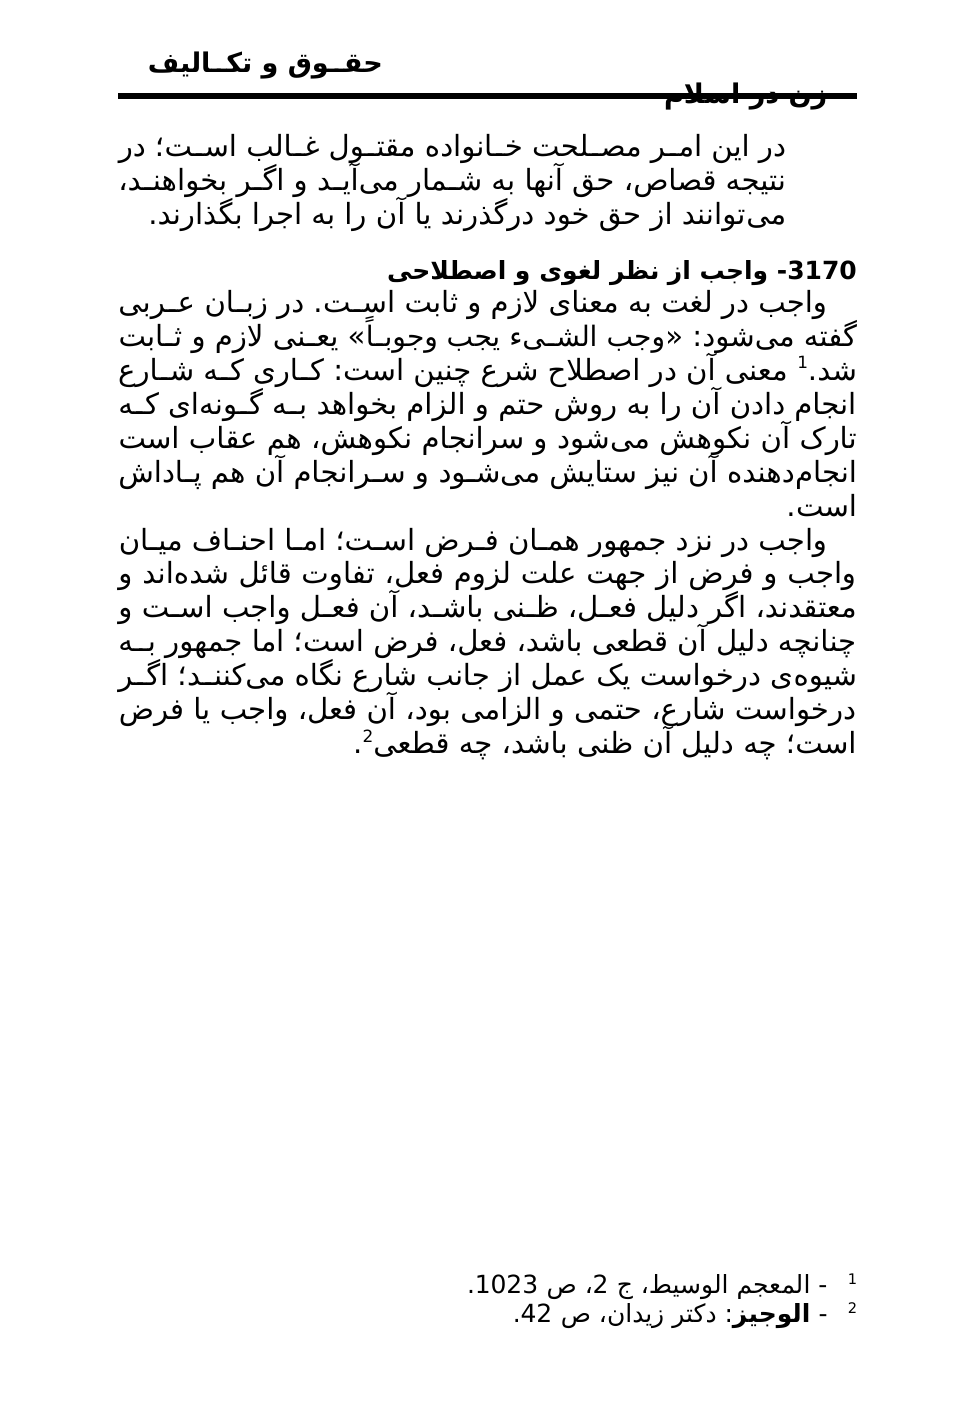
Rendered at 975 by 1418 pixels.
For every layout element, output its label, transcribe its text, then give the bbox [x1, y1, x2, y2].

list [118, 129, 821, 231]
text واجب در نزد جمهور همان فرض است؛ اما احناف میان واجب و فرض از جهت علت لزوم فعل، تفاوت قائل شده‌اند و معتقدند، اگر دلیل فعل، ظنی باشد، آن فعل واجب است و چنانچه دلیل آن قطعی باشد، فعل، فرض است؛ اما جمهور به شیوه‌ی درخواست یک عمل از جانب شارع نگاه می‌کنند؛ اگر درخواست شارع، حتمی و الزامی بود، آن فعل، واجب یا فرض است؛ چه دلیل آن ظنی باشد، چه قطعی. [118, 523, 857, 761]
text واجب در لغت به معنای لازم و ثابت است. در زبان عربی گفته می‌شود: «وجب الشیء یجب وجوباً» یعنی لازم و ثابت شد. معنی آن در اصطلاح شرع چنین است: کاری که شارع انجام دادن آن را به روش حتم و الزام بخواهد به گونه‌ای که تارک آن نکوهش می‌شود و سرانجام نکوهش، هم عقاب است انجام‌دهنده آن نیز ستایش می‌شود و سرانجام آن هم پاداش است. [118, 285, 857, 523]
text 3170- واجب از نظر لغوی و اصطلاحی [118, 256, 857, 285]
